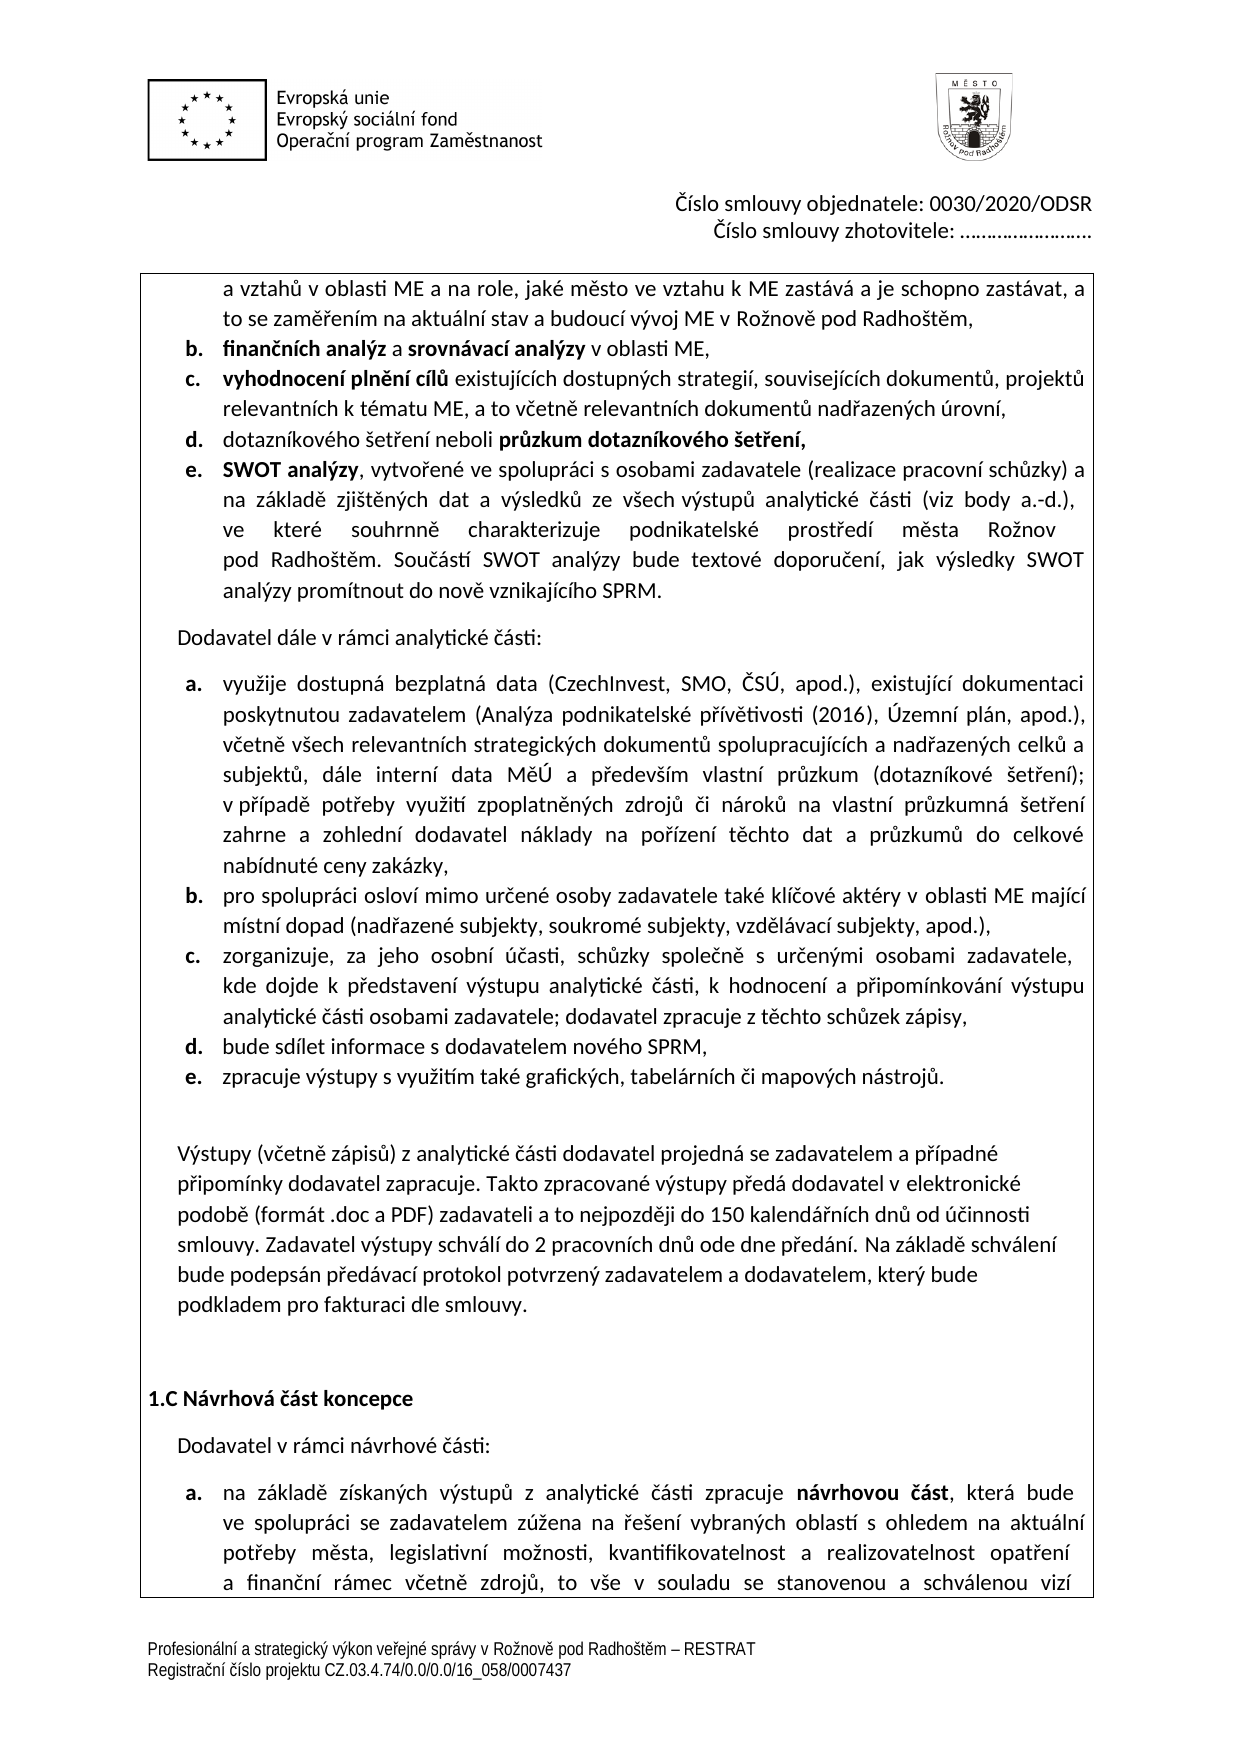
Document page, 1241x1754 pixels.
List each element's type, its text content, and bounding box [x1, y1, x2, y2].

picture [935, 73, 1013, 161]
picture [147, 79, 543, 161]
